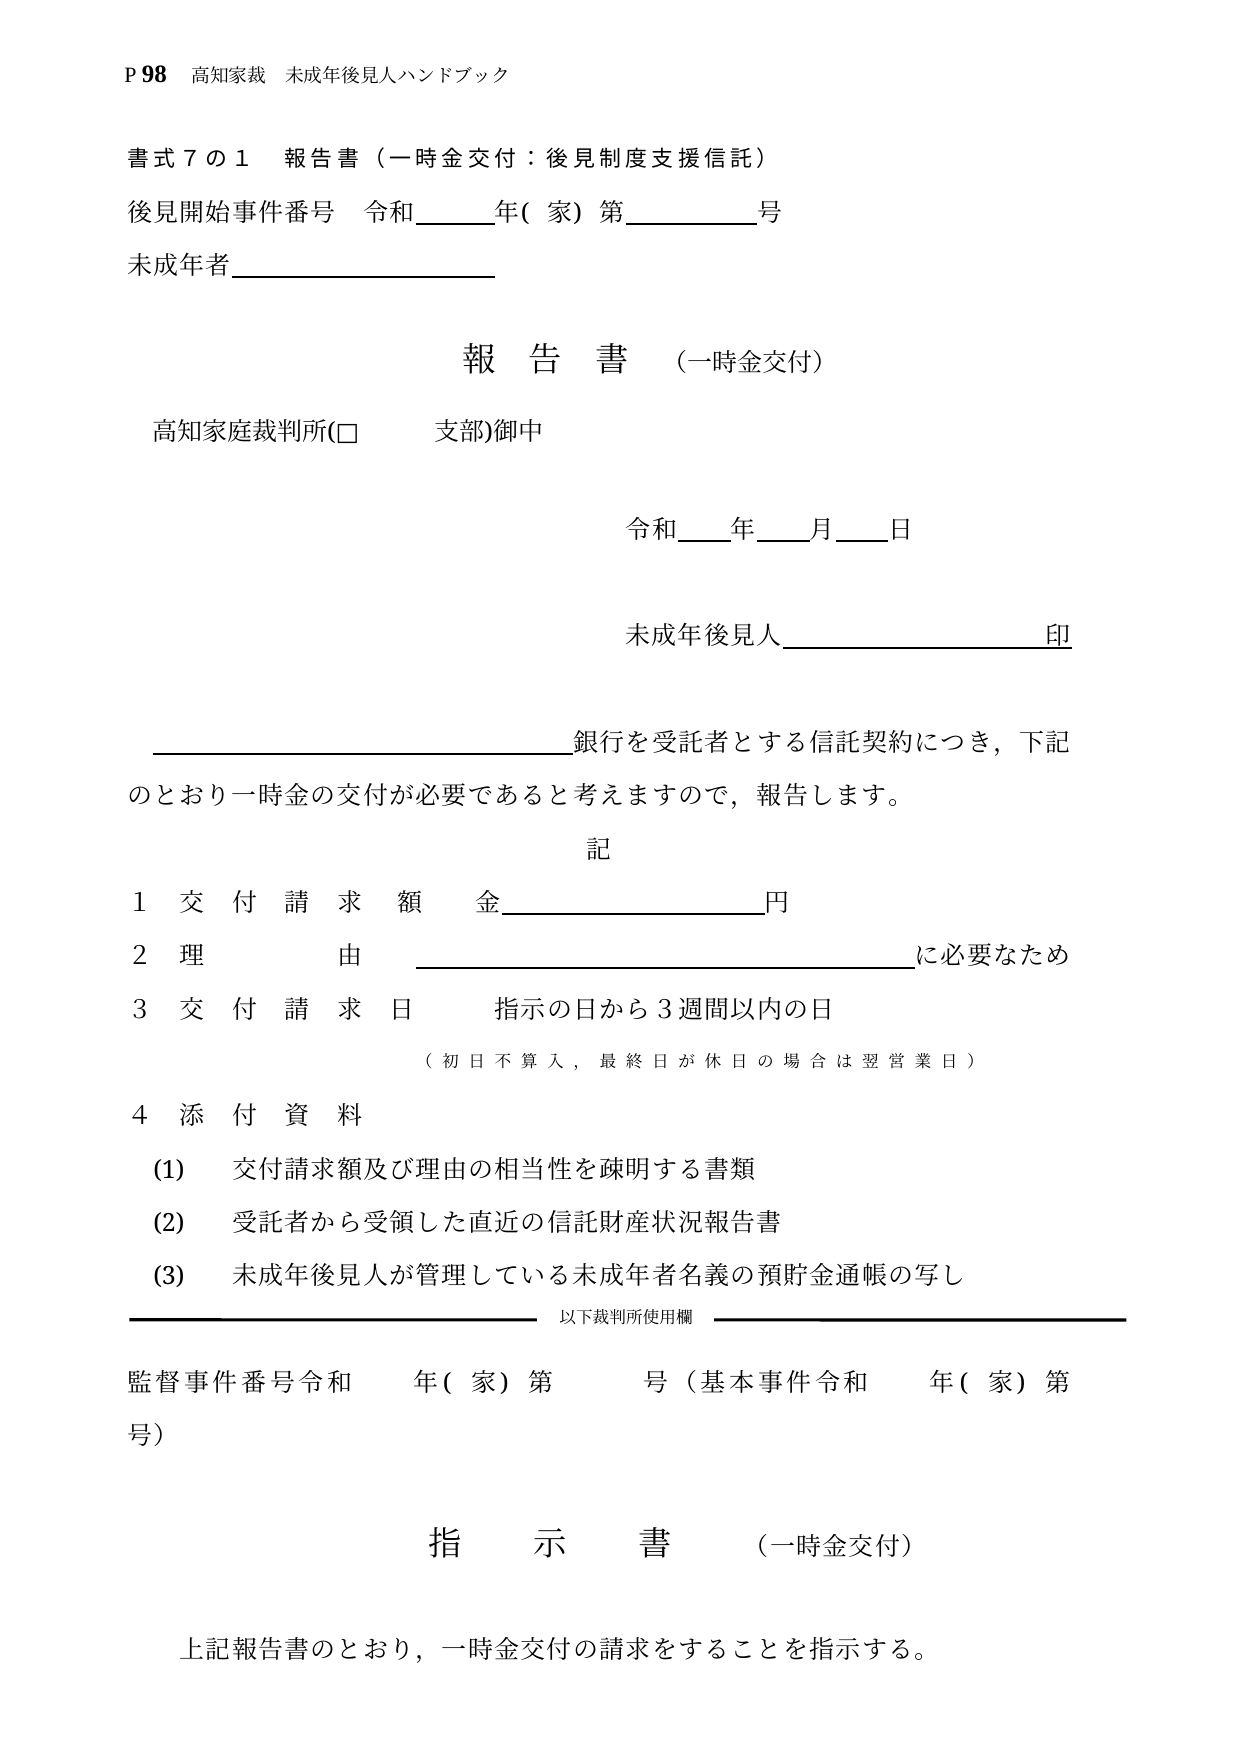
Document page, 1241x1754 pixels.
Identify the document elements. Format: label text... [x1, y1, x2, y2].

text 指 示 書 （一時金交付） [127, 1514, 1072, 1567]
text 後見開始事件番号 令和 年(家)第 号 [127, 183, 1072, 237]
text 未成年者 [127, 237, 1072, 290]
text 銀行を受託者とする信託契約につき，下記のとおり一時金の交付が必要であると考えますので，報告します。 [127, 714, 1072, 821]
text 上記報告書のとおり，一時金交付の請求をすることを指示する。 [127, 1621, 1072, 1674]
text ４ 添 付 資 料 [127, 1087, 1072, 1141]
text 報 告 書 （一時金交付） [127, 343, 1072, 378]
subtitle 書式７の１ 報告書（一時金交付：後見制度支援信託） [127, 130, 1072, 183]
text １ 交付請求額 金 円 [127, 874, 1072, 927]
text ２ 理 由 に必要なため [127, 927, 1072, 981]
text 未成年後見人 印 [127, 607, 1072, 661]
text (3) 未成年後見人が管理している未成年者名義の預貯金通帳の写し [127, 1247, 1072, 1301]
text (2) 受託者から受領した直近の信託財産状況報告書 [127, 1194, 1072, 1247]
text 高知家庭裁判所(□ 支部)御中 [127, 413, 1072, 447]
text (1) 交付請求額及び理由の相当性を疎明する書類 [127, 1141, 1072, 1194]
text ３ 交 付 請 求 日 指示の日から３週間以内の日 [127, 981, 1072, 1034]
text 記 [127, 821, 1072, 874]
text （初日不算入，最終日が休日の場合は翌営業日） [127, 1034, 1072, 1087]
text 令和 年 月 日 [127, 501, 941, 554]
text 監督事件番号令和 年(家)第 号（基本事件令和 年(家)第 号） [127, 1354, 1072, 1461]
